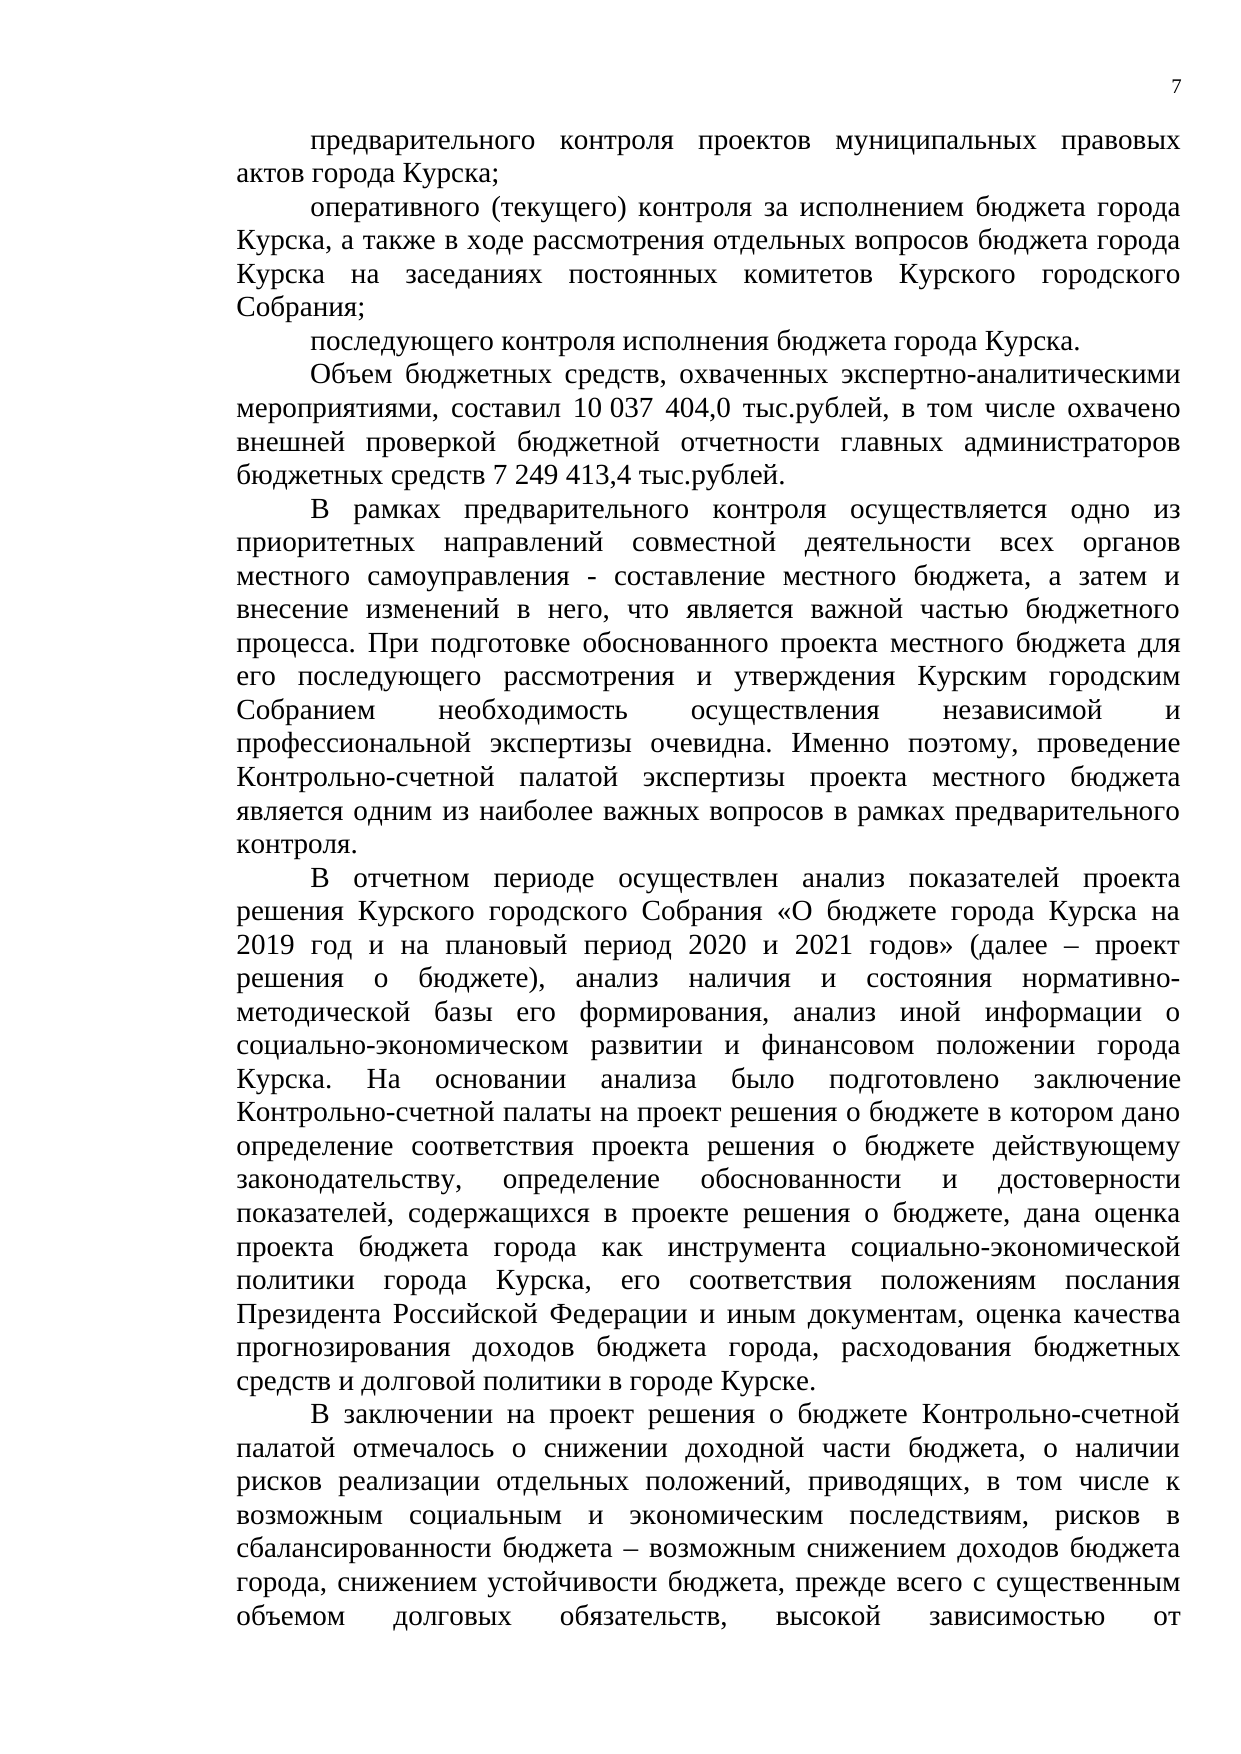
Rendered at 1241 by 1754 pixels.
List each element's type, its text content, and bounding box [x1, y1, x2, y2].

text В рамках предварительного контроля осуществляется одно из приоритетных направлений совместной деятельности всех органов местного самоуправления - составление местного бюджета, а затем и внесение изменений в него, что является важной частью бюджетного процесса. При подготовке обоснованного проекта местного бюджета для его последующего рассмотрения и утверждения Курским городским Собранием необходимость осуществления независимой и профессиональной экспертизы очевидна. Именно поэтому, проведение Контрольно-счетной палатой экспертизы проекта местного бюджета является одним из наиболее важных вопросов в рамках предварительного контроля. [236, 491, 1181, 860]
text предварительного контроля проектов муниципальных правовых актов города Курска; [236, 122, 1181, 189]
text В отчетном периоде осуществлен анализ показателей проекта решения Курского городского Собрания «О бюджете города Курска на 2019 год и на плановый период 2020 и 2021 годов» (далее – проект решения о бюджете), анализ наличия и состояния нормативно-методической базы его формирования, анализ иной информации о социально-экономическом развитии и финансовом положении города Курска. На основании анализа было подготовлено заключение Контрольно-счетной палаты на проект решения о бюджете в котором дано определение соответствия проекта решения о бюджете действующему законодательству, определение обоснованности и достоверности показателей, содержащихся в проекте решения о бюджете, дана оценка проекта бюджета города как инструмента социально-экономической политики города Курска, его соответствия положениям послания Президента Российской Федерации и иным документам, оценка качества прогнозирования доходов бюджета города, расходования бюджетных средств и долговой политики в городе Курске. [236, 860, 1181, 1396]
text Объем бюджетных средств, охваченных экспертно-аналитическими мероприятиями, составил 10 037 404,0 тыс.рублей, в том числе охвачено внешней проверкой бюджетной отчетности главных администраторов бюджетных средств 7 249 413,4 тыс.рублей. [236, 357, 1181, 491]
text оперативного (текущего) контроля за исполнением бюджета города Курска, а также в ходе рассмотрения отдельных вопросов бюджета города Курска на заседаниях постоянных комитетов Курского городского Собрания; [236, 189, 1181, 323]
text последующего контроля исполнения бюджета города Курска. [236, 323, 1181, 357]
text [236, 1396, 1181, 1631]
